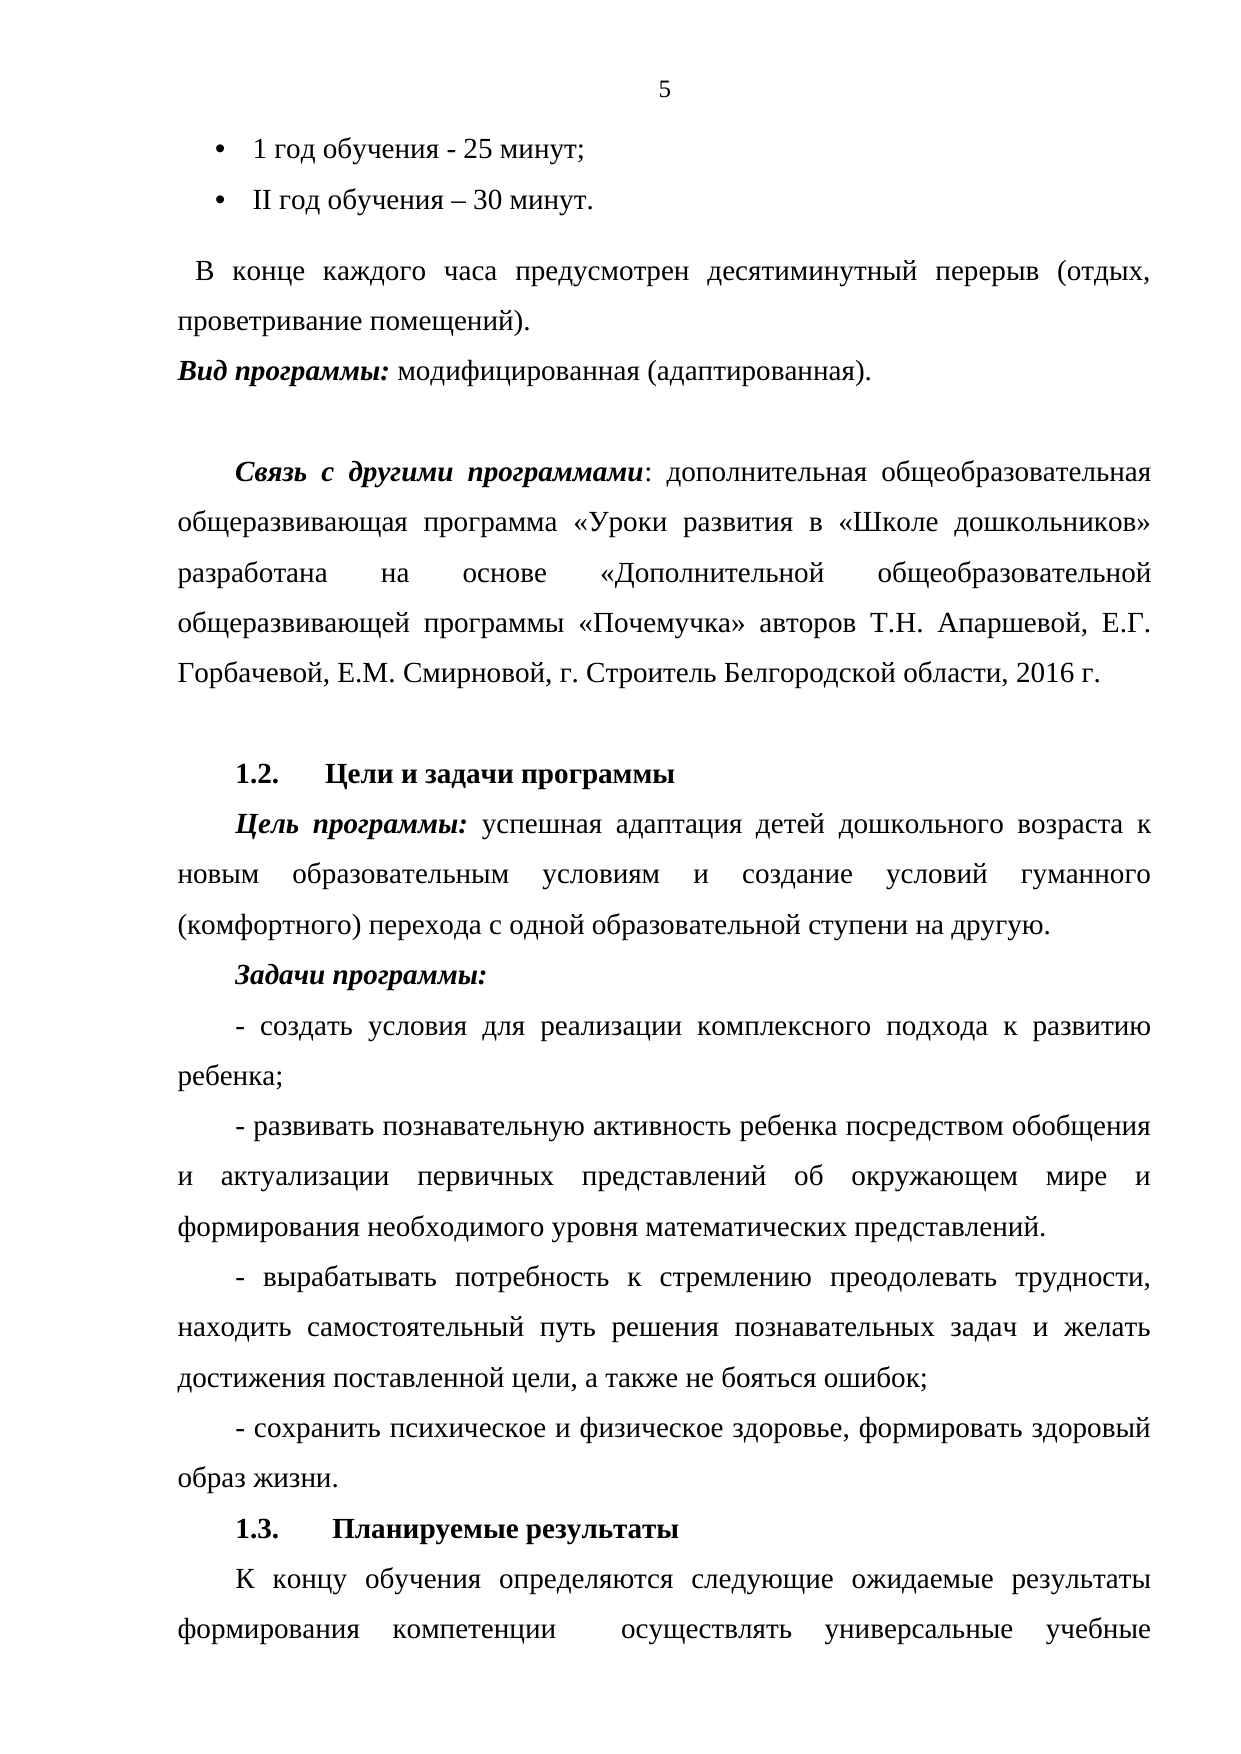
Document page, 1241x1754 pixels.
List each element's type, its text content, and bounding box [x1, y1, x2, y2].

text Связь с другими программами: дополнительная общеобразовательная общеразвивающая программа «Уроки развития в «Школе дошкольников» разработана на основе «Дополнительной общеобразовательной общеразвивающей программы «Почемучка» авторов Т.Н. Апаршевой, Е.Г. Горбачевой, Е.М. Смирновой, г. Строитель Белгородской области, 2016 г. [177, 454, 1152, 689]
text 1.3. Планируемые результаты [177, 1511, 1152, 1544]
text Задачи программы: [177, 957, 1152, 991]
text - создать условия для реализации комплексного подхода к развитию ребенка; [177, 1008, 1152, 1091]
text - сохранить психическое и физическое здоровье, формировать здоровый образ жизни. [177, 1410, 1152, 1494]
list Цели и задачи программы [235, 756, 1152, 789]
text - вырабатывать потребность к стремлению преодолевать трудности, находить самостоятельный путь решения познавательных задач и желать достижения поставленной цели, а также не бояться ошибок; [177, 1259, 1152, 1393]
text - развивать познавательную активность ребенка посредством обобщения и актуализации первичных представлений об окружающем мире и формирования необходимого уровня математических представлений. [177, 1108, 1152, 1242]
text В конце каждого часа предусмотрен десятиминутный перерыв (отдых, проветривание помещений). [177, 253, 1152, 337]
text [177, 1561, 1152, 1645]
list 1 год обучения - 25 минут; [215, 131, 1152, 165]
text Цель программы: успешная адаптация детей дошкольного возраста к новым образовательным условиям и создание условий гуманного (комфортного) перехода с одной образовательной ступени на другую. [177, 806, 1152, 941]
text Вид программы: модифицированная (адаптированная). [177, 353, 1152, 387]
list II год обучения – 30 минут. [215, 182, 1152, 215]
